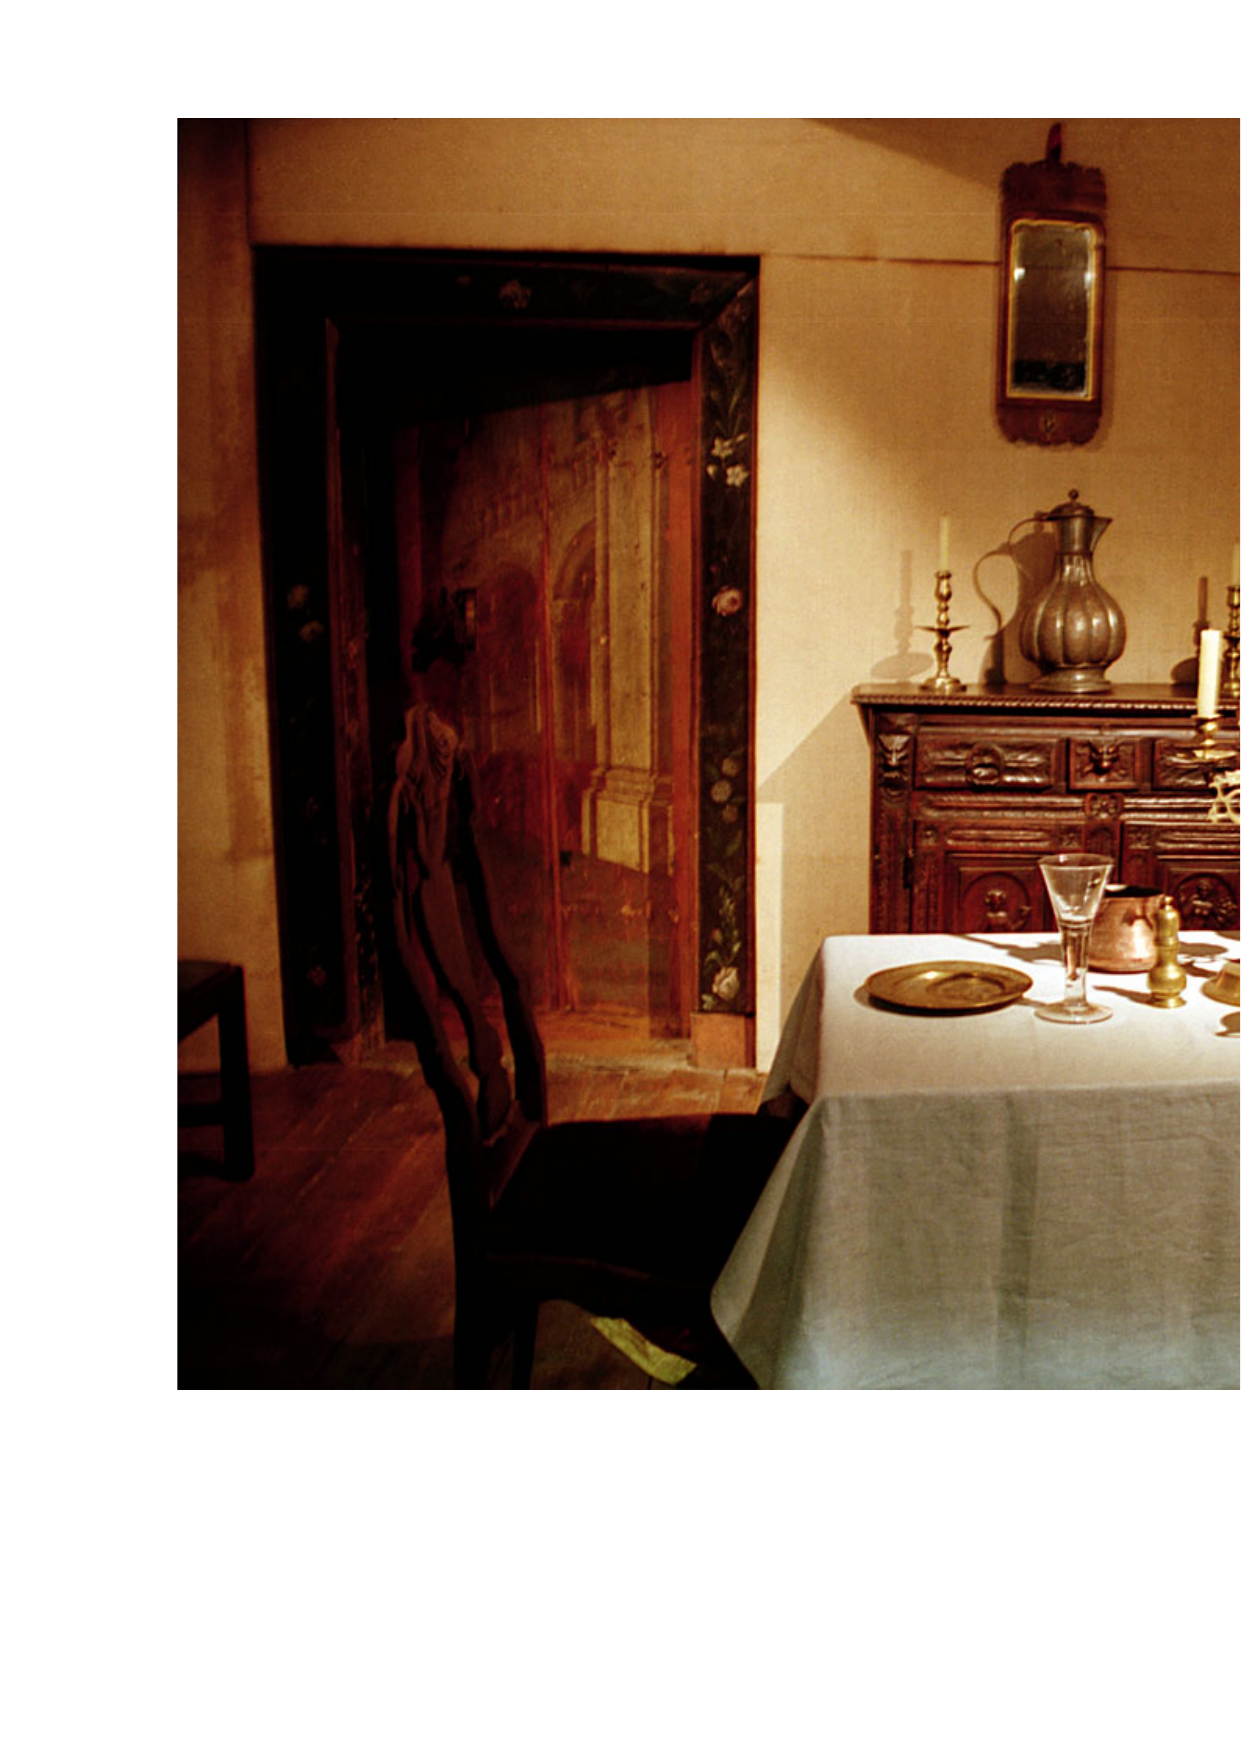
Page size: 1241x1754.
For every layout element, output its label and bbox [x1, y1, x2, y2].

picture [177, 118, 1241, 1390]
